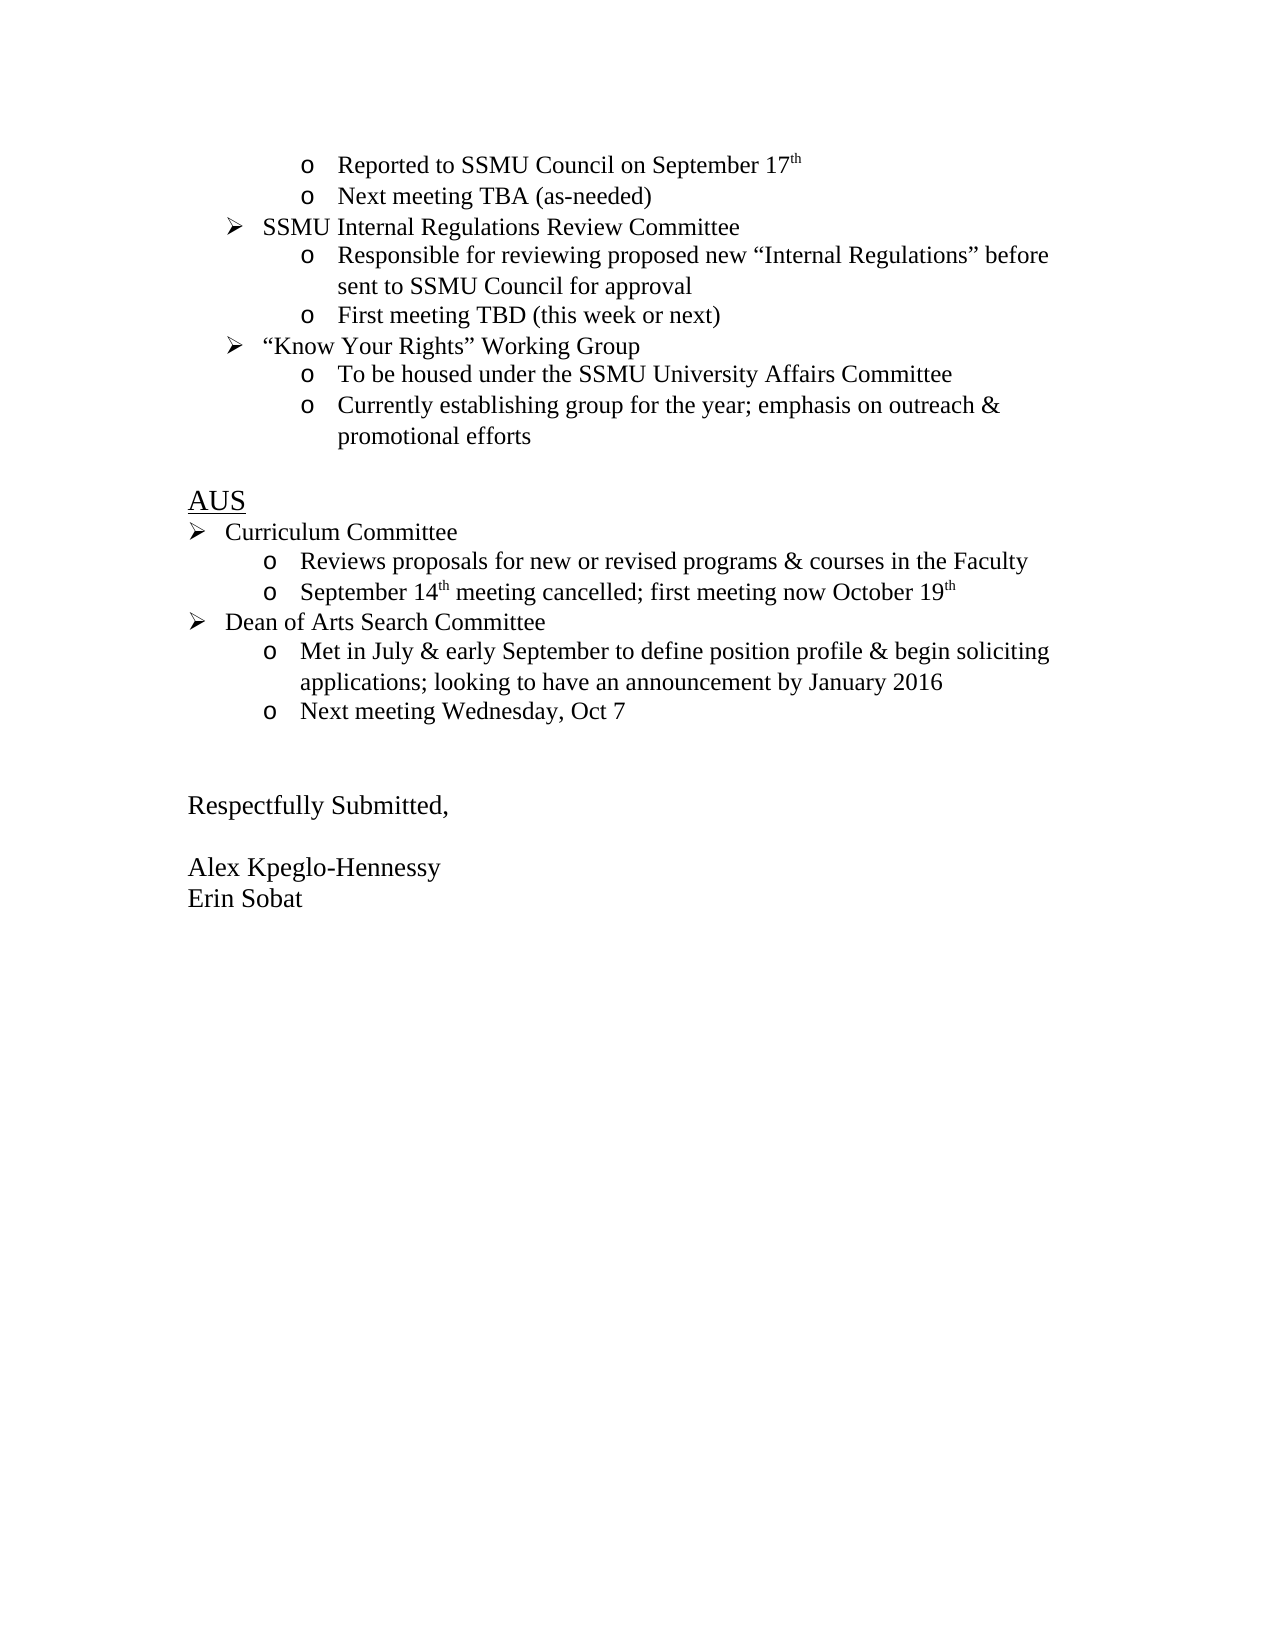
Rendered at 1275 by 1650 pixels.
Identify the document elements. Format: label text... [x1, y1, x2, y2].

list September 14th meeting cancelled; first meeting now October 19th [262, 577, 1087, 607]
text Erin Sobat [187, 882, 1087, 913]
list Next meeting Wednesday, Oct 7 [262, 696, 1087, 727]
list Responsible for reviewing proposed new “Internal Regulations” before sent to SSMU Council for approval [300, 240, 1087, 300]
list To be housed under the SSMU University Affairs Committee [300, 359, 1087, 390]
list Met in July & early September to define position profile & begin soliciting applications; looking to have an announcement by January 2016 [262, 636, 1087, 696]
text AUS [187, 483, 1087, 517]
list Dean of Arts Search Committee [187, 607, 1087, 636]
list “Know Your Rights” Working Group [225, 331, 1087, 359]
list Curriculum Committee [187, 517, 1087, 546]
list SSMU Internal Regulations Review Committee [225, 212, 1087, 240]
list Next meeting TBA (as-needed) [300, 181, 1087, 212]
text Respectfully Submitted, [187, 789, 1087, 820]
list Reviews proposals for new or revised programs & courses in the Faculty [262, 546, 1087, 577]
list First meeting TBD (this week or next) [300, 300, 1087, 331]
text Alex Kpeglo-Hennessy [187, 851, 1087, 882]
list Reported to SSMU Council on September 17th [300, 150, 1087, 181]
list Currently establishing group for the year; emphasis on outreach & promotional efforts [300, 390, 1087, 450]
